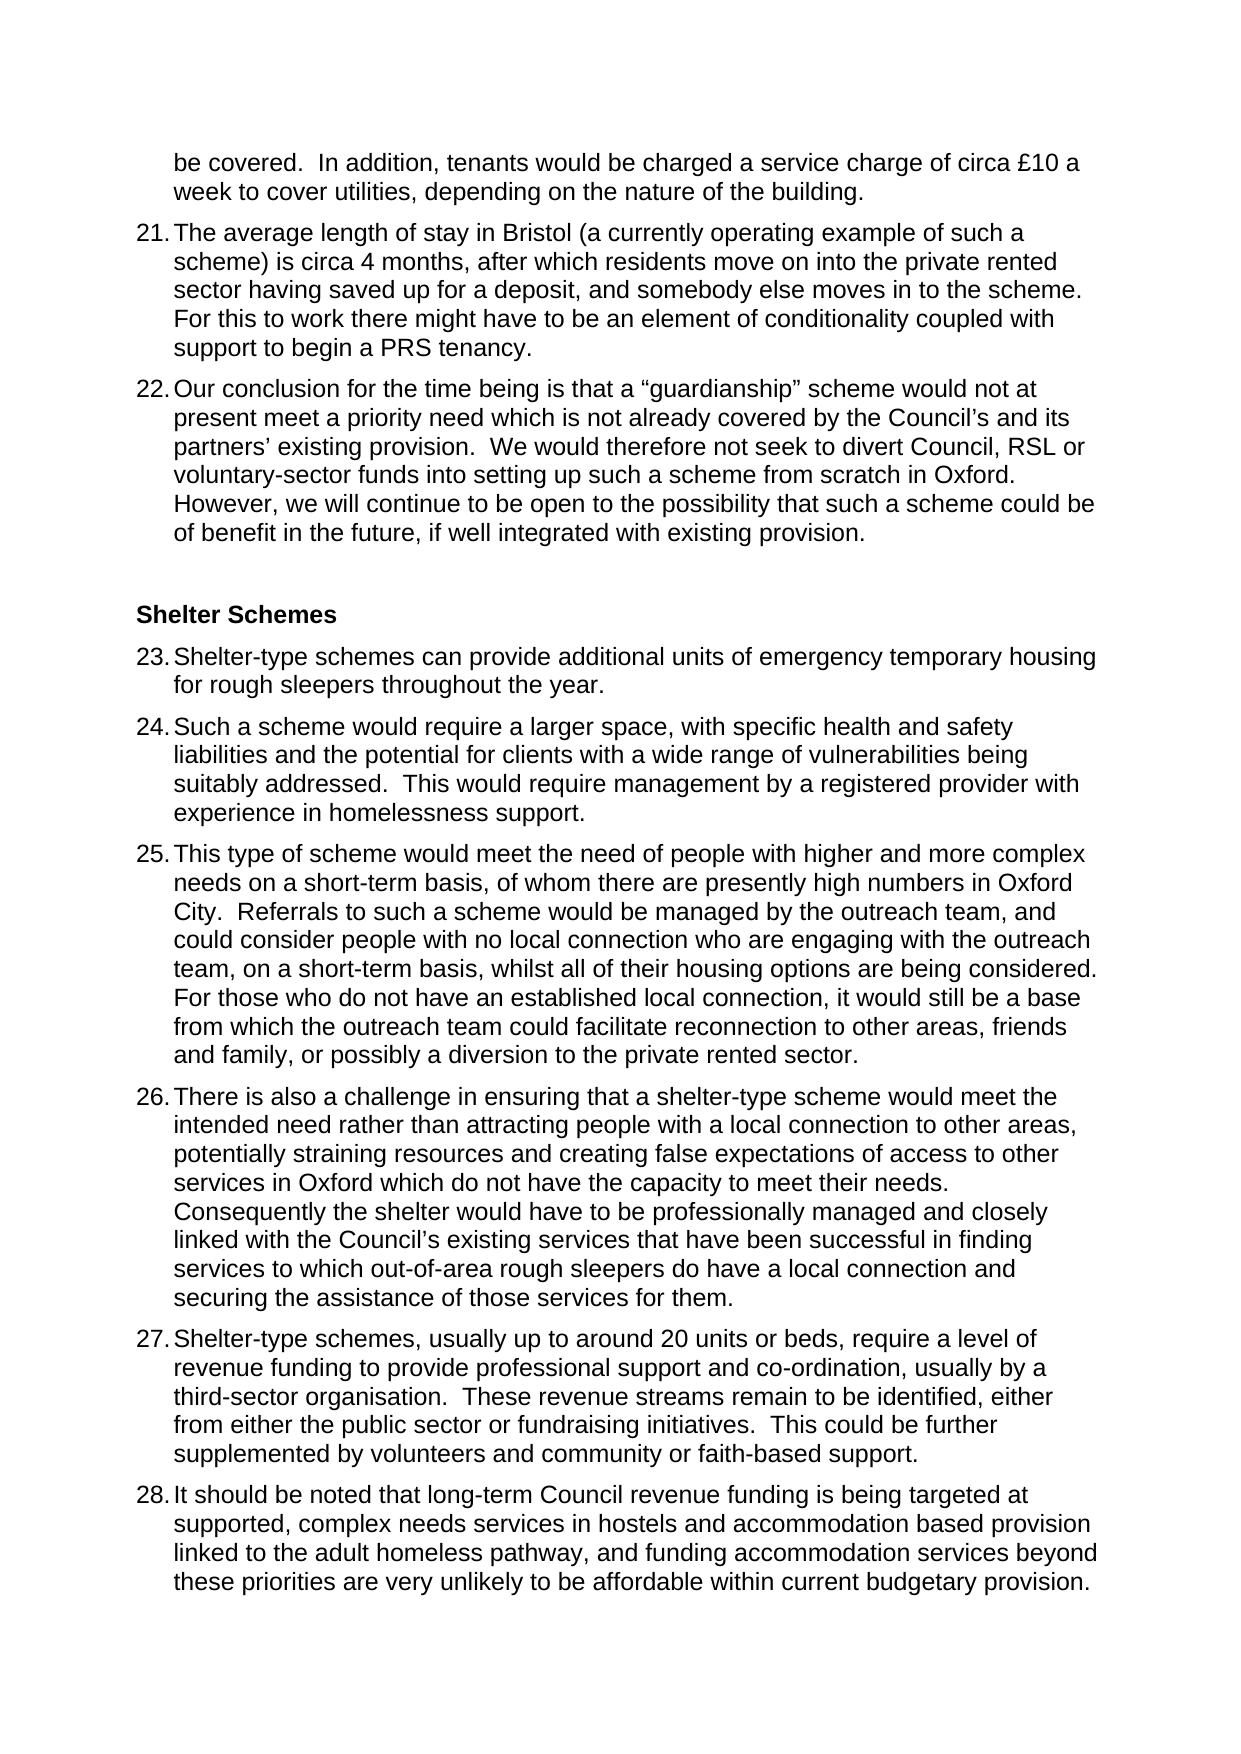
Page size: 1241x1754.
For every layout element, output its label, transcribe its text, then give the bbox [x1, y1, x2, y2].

list Shelter Schemes [136, 600, 1104, 629]
list The average length of stay in Bristol (a currently operating example of such a scheme) is circa 4 months, after which residents move on into the private rented sector having saved up for a deposit, and somebody else moves in to the scheme. For this to work there might have to be an element of conditionality coupled with support to begin a PRS tenancy. [136, 218, 1104, 361]
text Shelter-type schemes can provide additional units of emergency temporary housing for rough sleepers throughout the year. [136, 641, 1104, 699]
text Such a scheme would require a larger space, with specific health and safety liabilities and the potential for clients with a wide range of vulnerabilities being suitably addressed. This would require management by a registered provider with experience in homelessness support. [136, 711, 1104, 826]
list It should be noted that long-term Council revenue funding is being targeted at supported, complex needs services in hostels and accommodation based provision linked to the adult homeless pathway, and funding accommodation services beyond these priorities are very unlikely to be affordable within current budgetary provision. [136, 1480, 1104, 1595]
list Our conclusion for the time being is that a “guardianship” scheme would not at present meet a priority need which is not already covered by the Council’s and its partners’ existing provision. We would therefore not seek to divert Council, RSL or voluntary-sector funds into setting up such a scheme from scratch in Oxford. However, we will continue to be open to the possibility that such a scheme could be of benefit in the future, if well integrated with existing provision. [136, 374, 1104, 546]
list Shelter-type schemes, usually up to around 20 units or beds, require a level of revenue funding to provide professional support and co-ordination, usually by a third-sector organisation. These revenue streams remain to be identified, either from either the public sector or fundraising initiatives. This could be further supplemented by volunteers and community or faith-based support. [136, 1324, 1104, 1468]
text This type of scheme would meet the need of people with higher and more complex needs on a short-term basis, of whom there are presently high numbers in Oxford City. Referrals to such a scheme would be managed by the outreach team, and could consider people with no local connection who are engaging with the outreach team, on a short-term basis, whilst all of their housing options are being considered. For those who do not have an established local connection, it would still be a base from which the outreach team could facilitate reconnection to other areas, friends and family, or possibly a diversion to the private rented sector. [136, 839, 1104, 1069]
text There is also a challenge in ensuring that a shelter-type scheme would meet the intended need rather than attracting people with a local connection to other areas, potentially straining resources and creating false expectations of access to other services in Oxford which do not have the capacity to meet their needs. Consequently the shelter would have to be professionally managed and closely linked with the Council’s existing services that have been successful in finding services to which out-of-area rough sleepers do have a local connection and securing the assistance of those services for them. [136, 1081, 1104, 1311]
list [136, 148, 1104, 205]
